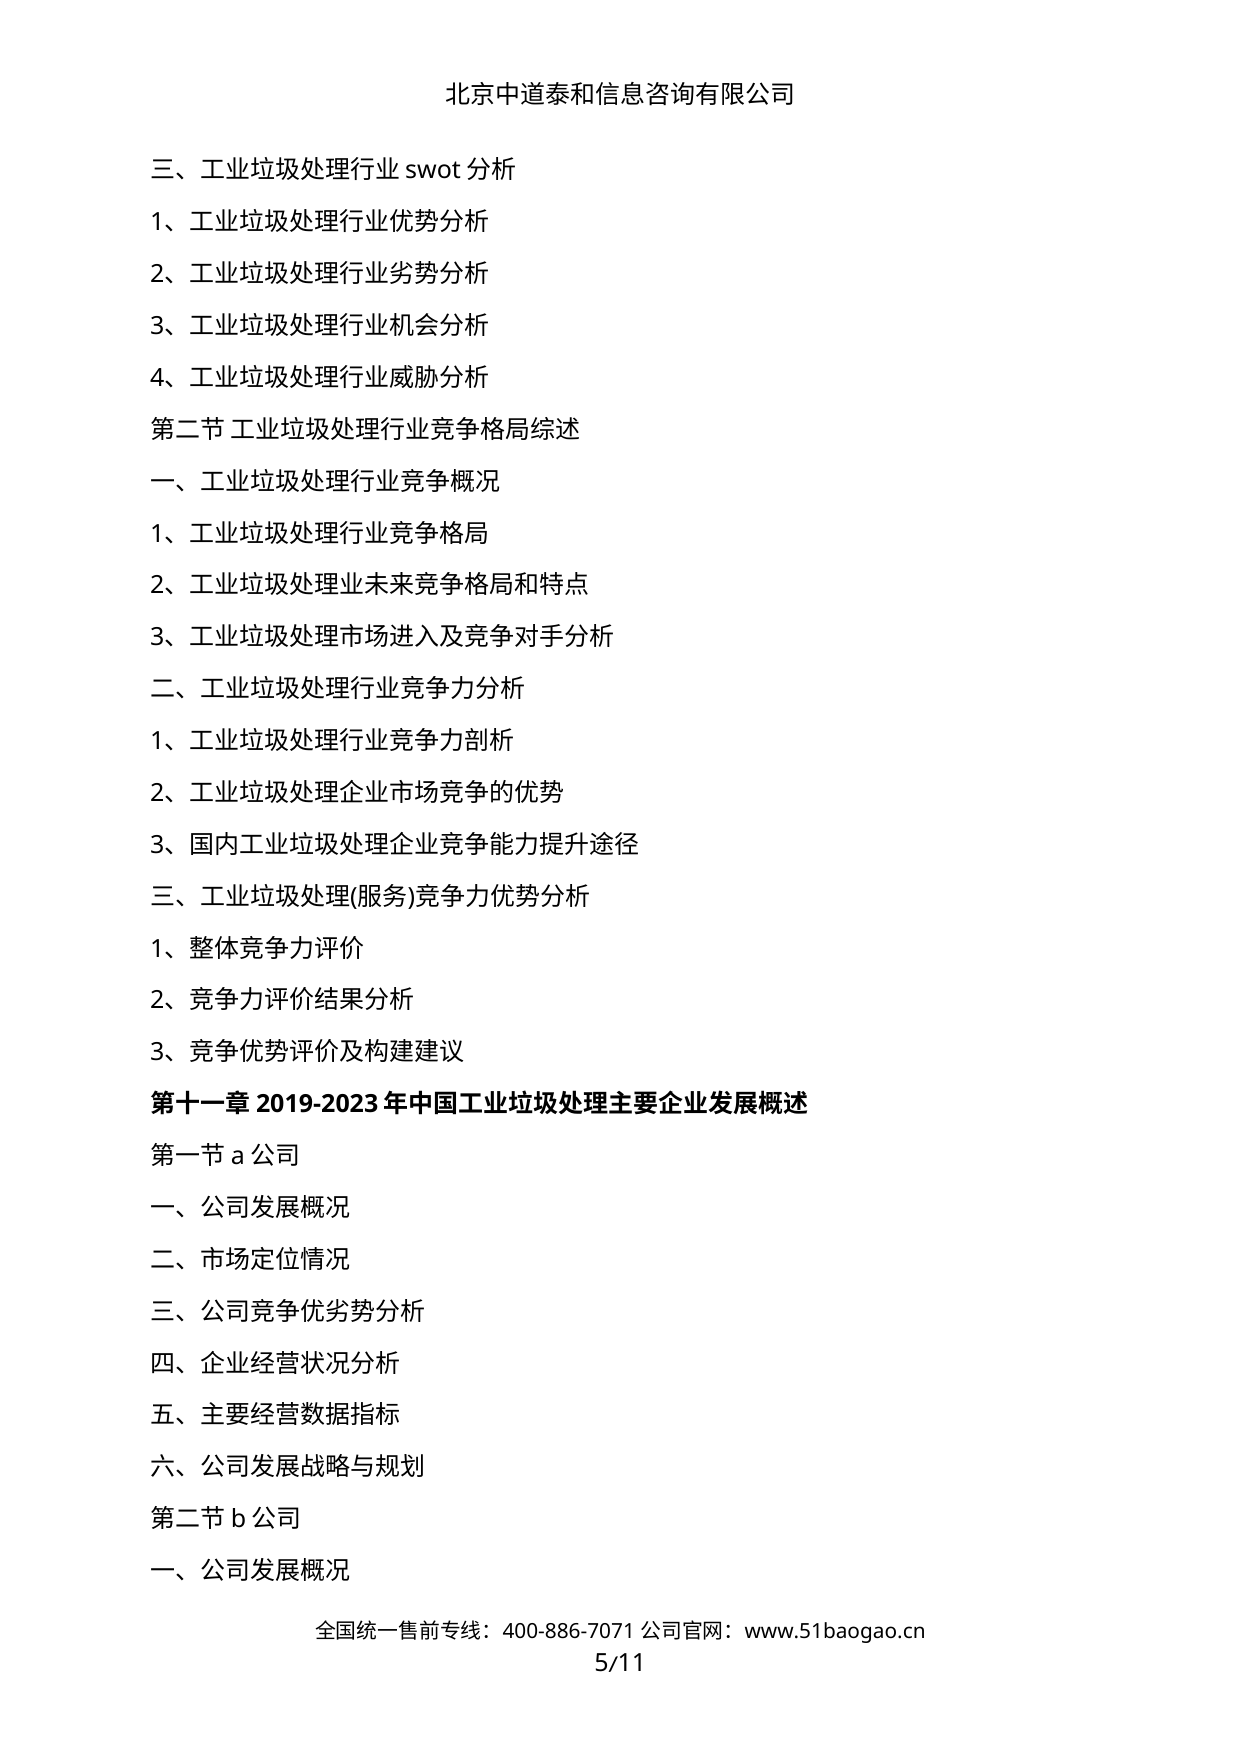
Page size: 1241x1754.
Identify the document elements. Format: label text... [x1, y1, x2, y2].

text 1、工业垃圾处理行业竞争格局 [150, 513, 1090, 549]
text 3、工业垃圾处理行业机会分析 [150, 306, 1090, 342]
text 五、主要经营数据指标 [150, 1395, 1090, 1431]
text 一、公司发展概况 [150, 1187, 1090, 1224]
text 三、公司竞争优劣势分析 [150, 1291, 1090, 1327]
text 2、工业垃圾处理企业市场竞争的优势 [150, 772, 1090, 809]
text 1、工业垃圾处理行业竞争力剖析 [150, 721, 1090, 757]
text 3、国内工业垃圾处理企业竞争能力提升途径 [150, 824, 1090, 861]
text 二、市场定位情况 [150, 1239, 1090, 1276]
text 三、工业垃圾处理(服务)竞争力优势分析 [150, 876, 1090, 912]
text 三、工业垃圾处理行业swot分析 [150, 150, 1090, 186]
text 2、工业垃圾处理行业劣势分析 [150, 254, 1090, 290]
text 第二节 工业垃圾处理行业竞争格局综述 [150, 409, 1090, 446]
text 2、竞争力评价结果分析 [150, 980, 1090, 1016]
text 第一节 a公司 [150, 1136, 1090, 1172]
text 2、工业垃圾处理业未来竞争格局和特点 [150, 565, 1090, 601]
text 3、竞争优势评价及构建建议 [150, 1032, 1090, 1068]
text 四、企业经营状况分析 [150, 1343, 1090, 1379]
text 二、工业垃圾处理行业竞争力分析 [150, 669, 1090, 705]
text 第十一章 2019-2023年中国工业垃圾处理主要企业发展概述 [150, 1084, 1090, 1120]
text 1、工业垃圾处理行业优势分析 [150, 202, 1090, 238]
text 4、工业垃圾处理行业威胁分析 [150, 357, 1090, 394]
text 一、公司发展概况 [150, 1551, 1090, 1587]
text 1、整体竞争力评价 [150, 928, 1090, 964]
text 3、工业垃圾处理市场进入及竞争对手分析 [150, 617, 1090, 653]
text 一、工业垃圾处理行业竞争概况 [150, 461, 1090, 497]
text 六、公司发展战略与规划 [150, 1447, 1090, 1483]
text 第二节 b公司 [150, 1499, 1090, 1535]
